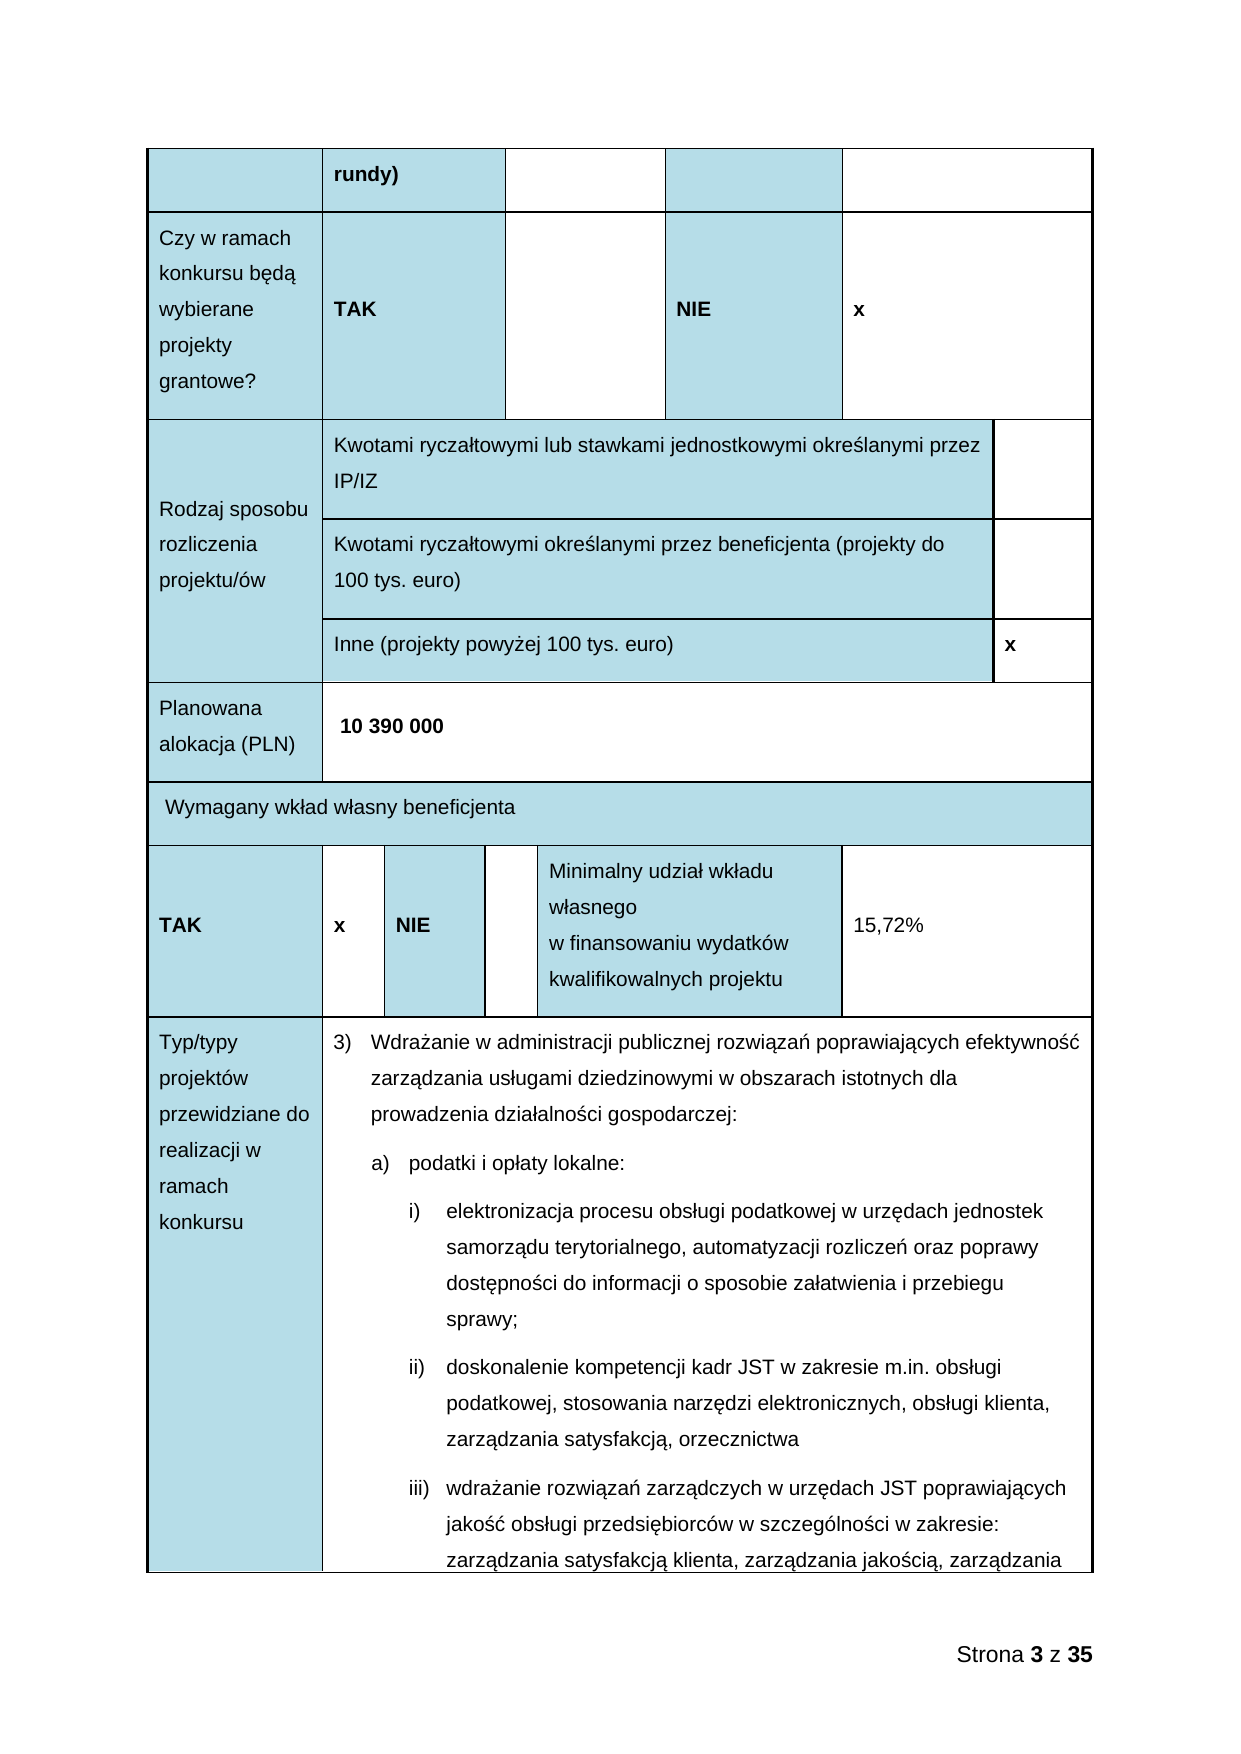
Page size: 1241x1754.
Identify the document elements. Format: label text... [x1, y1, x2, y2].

table_cell x [843, 149, 1091, 211]
table_cell Kwotami ryczałtowymi określanymi przez beneficjenta (projekty do 100 tys. euro) [323, 520, 992, 618]
table_cell TAK [149, 846, 322, 1016]
table_cell [486, 846, 537, 1016]
table_cell Kwotami ryczałtowymi lub stawkami jednostkowymi określanymi przez IP/IZ [323, 420, 992, 518]
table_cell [149, 149, 322, 211]
table_cell x [995, 620, 1091, 681]
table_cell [323, 1018, 1091, 1571]
table_cell TAK [323, 213, 505, 419]
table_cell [149, 1018, 322, 1571]
table_cell Minimalny udział wkładu własnego w finansowaniu wydatków kwalifikowalnych projektu [538, 846, 841, 1016]
table_cell x [323, 846, 384, 1016]
table_cell x [843, 213, 1091, 419]
table_cell [995, 520, 1091, 618]
table_cell Planowana alokacja (PLN) [149, 683, 322, 781]
table_cell [506, 213, 665, 419]
table_cell NIE [385, 846, 484, 1016]
table_cell zamknięty [666, 149, 842, 211]
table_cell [323, 149, 505, 211]
table_cell [506, 149, 665, 211]
table_cell NIE [666, 213, 842, 419]
table_cell Wymagany wkład własny beneficjenta [149, 783, 1091, 845]
table_cell 10 390 000 [323, 683, 1091, 781]
table_cell Rodzaj sposobu rozliczenia projektu/ów [149, 420, 322, 681]
table_cell Inne (projekty powyżej 100 tys. euro) [323, 620, 992, 681]
table_cell Czy w ramach konkursu będą wybierane projekty grantowe? [149, 213, 322, 419]
table_cell 15,72% [843, 846, 1091, 1016]
table_cell [995, 420, 1091, 518]
